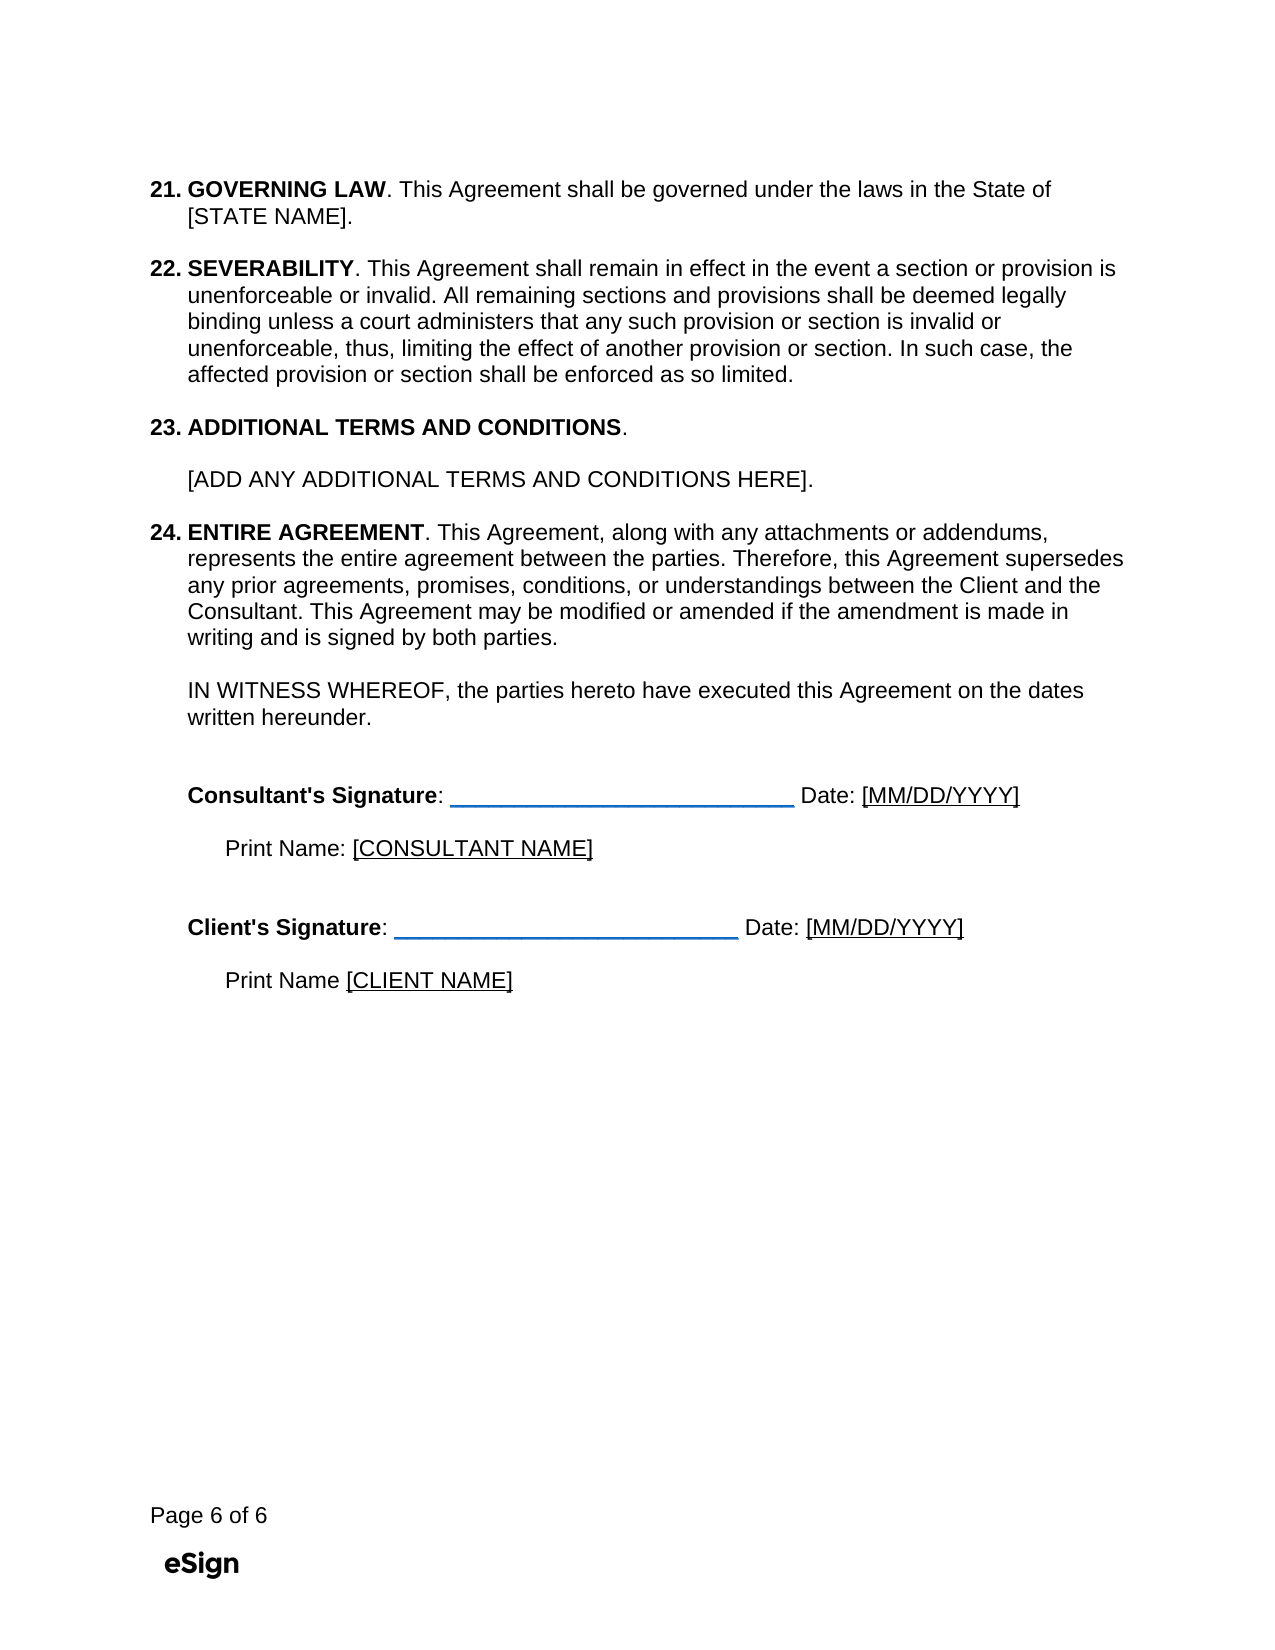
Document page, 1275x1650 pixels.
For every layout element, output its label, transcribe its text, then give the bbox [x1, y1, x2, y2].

list Print Name [CLIENT NAME] [225, 967, 1125, 993]
list ENTIRE AGREEMENT. This Agreement, along with any attachments or addendums, represents the entire agreement between the parties. Therefore, this Agreement supersedes any prior agreements, promises, conditions, or understandings between the Client and the Consultant. This Agreement may be modified or amended if the amendment is made in writing and is signed by both parties. [150, 519, 1125, 651]
list GOVERNING LAW. This Agreement shall be governed under the laws in the State of [STATE NAME]. [150, 176, 1125, 229]
list [ADD ANY ADDITIONAL TERMS AND CONDITIONS HERE]. [187, 466, 1125, 493]
picture [150, 1538, 256, 1589]
list SEVERABILITY. This Agreement shall remain in effect in the event a section or provision is unenforceable or invalid. All remaining sections and provisions shall be deemed legally binding unless a court administers that any such provision or section is invalid or unenforceable, thus, limiting the effect of another provision or section. In such case, the affected provision or section shall be enforced as so limited. [150, 255, 1125, 387]
list Print Name: [CONSULTANT NAME] [225, 835, 1125, 862]
list Client's Signature: ___________________________ Date: [MM/DD/YYYY] [187, 914, 1125, 941]
list Consultant's Signature: ___________________________ Date: [MM/DD/YYYY] [187, 782, 1125, 809]
list ADDITIONAL TERMS AND CONDITIONS. [150, 413, 1125, 440]
list IN WITNESS WHEREOF, the parties hereto have executed this Agreement on the dates written hereunder. [187, 677, 1125, 730]
